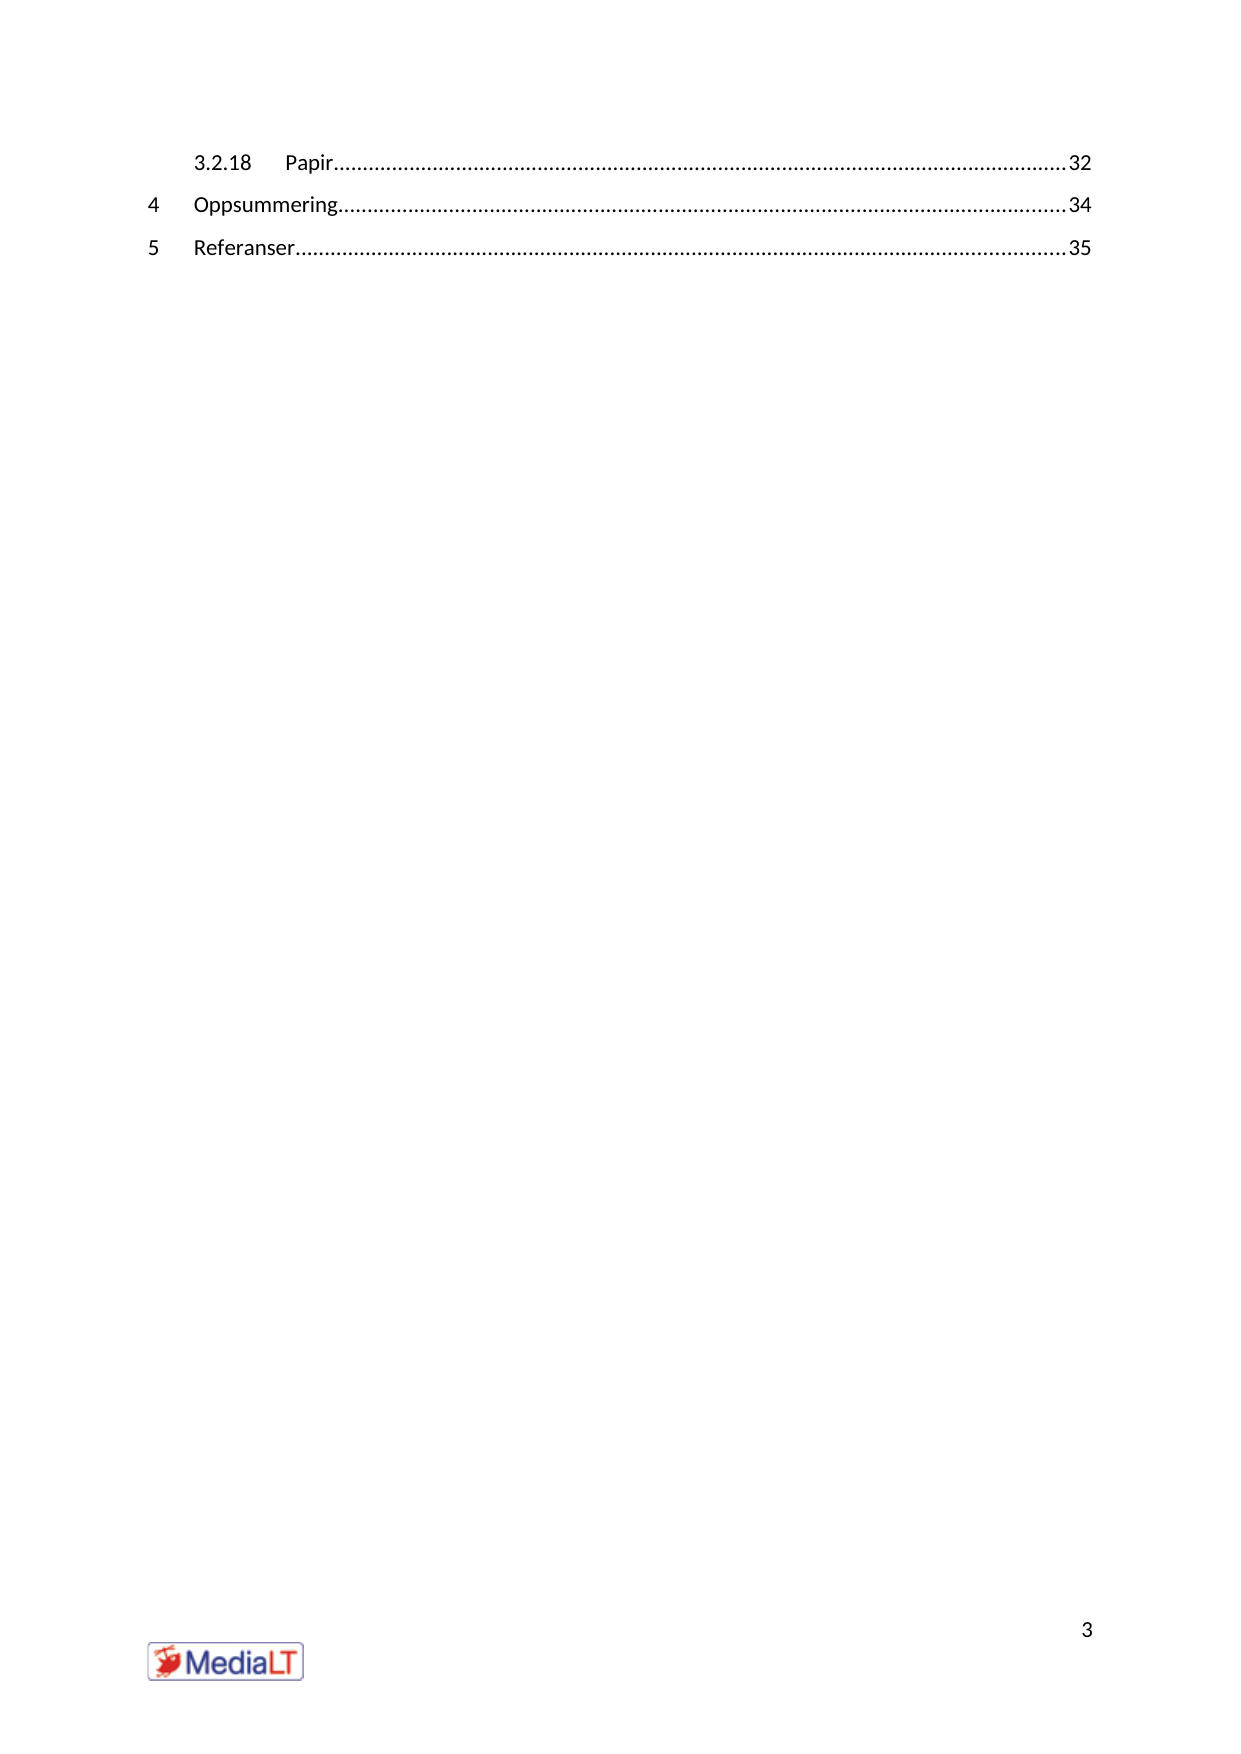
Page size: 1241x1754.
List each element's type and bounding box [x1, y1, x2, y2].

picture [147, 1642, 304, 1681]
